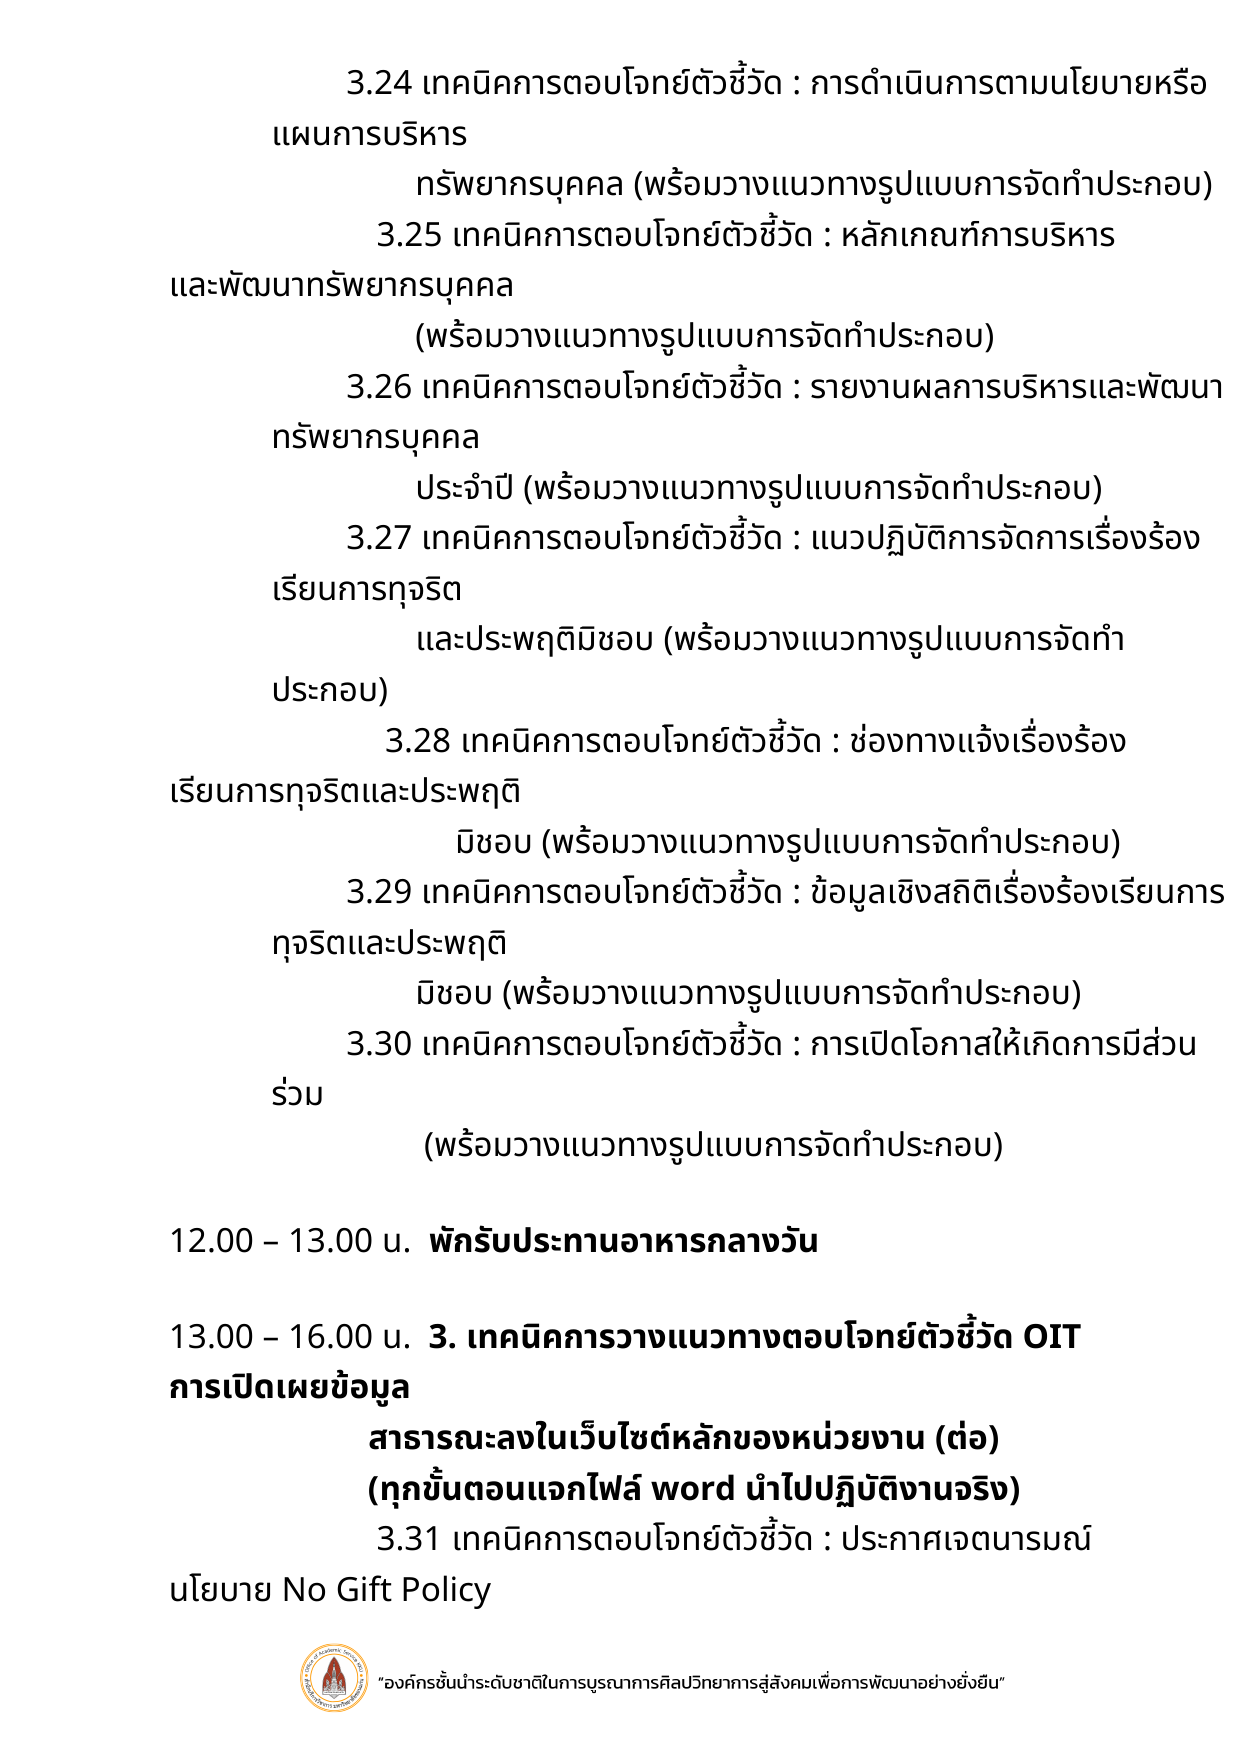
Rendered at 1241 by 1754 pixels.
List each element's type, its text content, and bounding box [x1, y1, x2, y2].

text (ทุกขั้นตอนแจกไฟล์ word นำไปปฏิบัติงานจริง) [169, 1464, 1137, 1515]
picture [298, 1641, 1008, 1716]
text 3.29 เทคนิคการตอบโจทย์ตัวชี้วัด : ข้อมูลเชิงสถิติเรื่องร้องเรียนการทุจริตและประพฤติ [271, 868, 1231, 969]
text 3.24 เทคนิคการตอบโจทย์ตัวชี้วัด : การดำเนินการตามนโยบายหรือแผนการบริหาร [271, 59, 1231, 160]
text และประพฤติมิชอบ (พร้อมวางแนวทางรูปแบบการจัดทำประกอบ) [271, 615, 1231, 716]
text 12.00 – 13.00 น. พักรับประทานอาหารกลางวัน [169, 1217, 1137, 1267]
text 3.28 เทคนิคการตอบโจทย์ตัวชี้วัด : ช่องทางแจ้งเรื่องร้องเรียนการทุจริตและประพฤติ [169, 716, 1137, 817]
text 3.27 เทคนิคการตอบโจทย์ตัวชี้วัด : แนวปฏิบัติการจัดการเรื่องร้องเรียนการทุจริต [271, 514, 1231, 615]
text 3.30 เทคนิคการตอบโจทย์ตัวชี้วัด : การเปิดโอกาสให้เกิดการมีส่วนร่วม [271, 1020, 1231, 1121]
text ประจำปี (พร้อมวางแนวทางรูปแบบการจัดทำประกอบ) [271, 463, 1231, 514]
text (พร้อมวางแนวทางรูปแบบการจัดทำประกอบ) [271, 312, 1231, 362]
text สาธารณะลงในเว็บไซต์หลักของหน่วยงาน (ต่อ) [169, 1414, 1137, 1464]
text ทรัพยากรบุคคล (พร้อมวางแนวทางรูปแบบการจัดทำประกอบ) [271, 160, 1231, 211]
text (พร้อมวางแนวทางรูปแบบการจัดทำประกอบ) [271, 1121, 1231, 1171]
text 3.26 เทคนิคการตอบโจทย์ตัวชี้วัด : รายงานผลการบริหารและพัฒนาทรัพยากรบุคคล [271, 362, 1231, 463]
text 3.31 เทคนิคการตอบโจทย์ตัวชี้วัด : ประกาศเจตนารมณ์นโยบาย No Gift Policy [169, 1515, 1137, 1616]
text มิชอบ (พร้อมวางแนวทางรูปแบบการจัดทำประกอบ) [169, 817, 1137, 868]
text 3.25 เทคนิคการตอบโจทย์ตัวชี้วัด : หลักเกณฑ์การบริหารและพัฒนาทรัพยากรบุคคล [169, 211, 1137, 312]
text มิชอบ (พร้อมวางแนวทางรูปแบบการจัดทำประกอบ) [271, 969, 1231, 1020]
text 13.00 – 16.00 น. 3. เทคนิคการวางแนวทางตอบโจทย์ตัวชี้วัด OIT การเปิดเผยข้อมูล [169, 1313, 1137, 1414]
